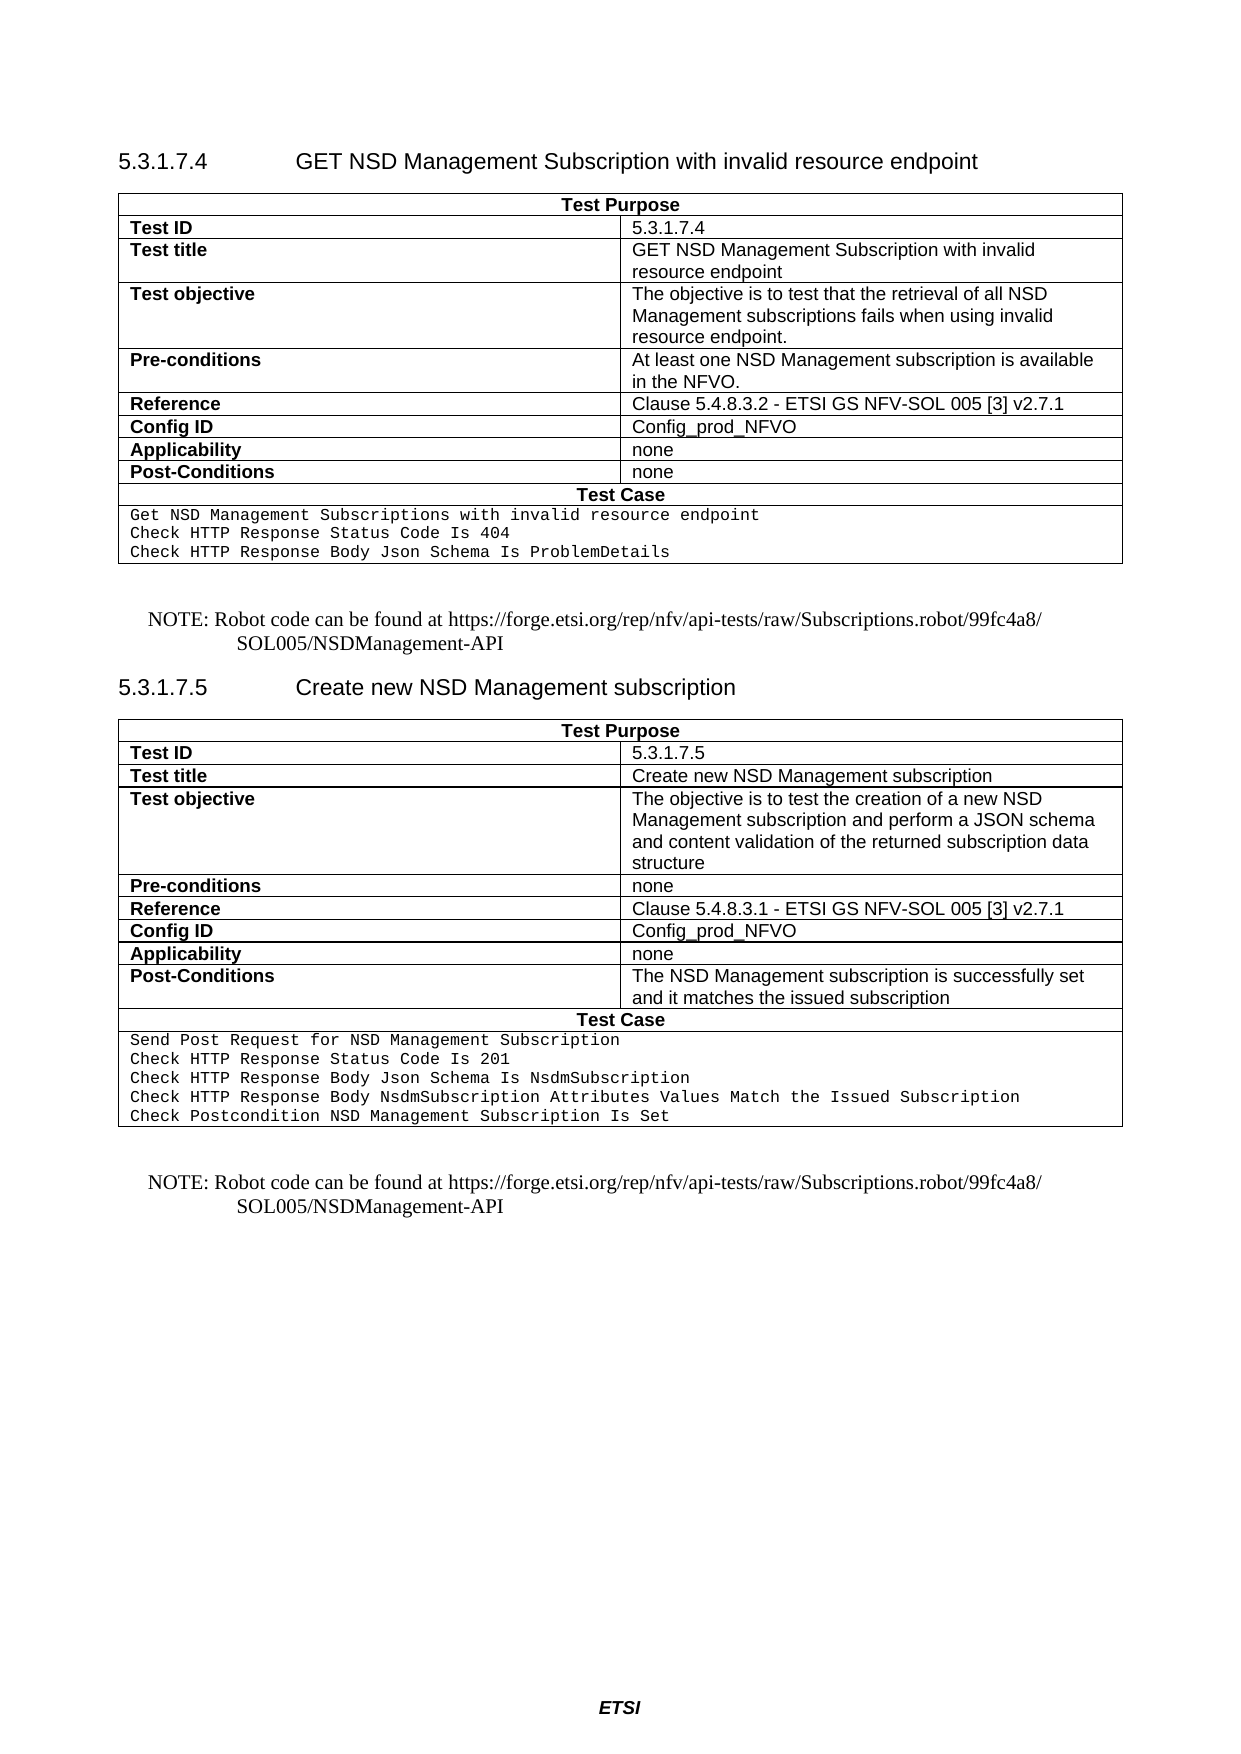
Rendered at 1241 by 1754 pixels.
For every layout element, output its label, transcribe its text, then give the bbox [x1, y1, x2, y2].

text NOTE: Robot code can be found at https://forge.etsi.org/rep/nfv/api-tests/raw/Subscriptions.robot/99fc4a8/SOL005/NSDManagement-API [148, 607, 1122, 655]
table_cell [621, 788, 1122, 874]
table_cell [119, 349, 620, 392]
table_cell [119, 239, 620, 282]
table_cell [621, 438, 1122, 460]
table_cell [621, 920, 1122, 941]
text NOTE: Robot code can be found at https://forge.etsi.org/rep/nfv/api-tests/raw/Subscriptions.robot/99fc4a8/SOL005/NSDManagement-API [148, 1170, 1122, 1218]
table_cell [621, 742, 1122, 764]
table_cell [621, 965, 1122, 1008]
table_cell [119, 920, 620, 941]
subtitle 5.3.1.7.4 GET NSD Management Subscription with invalid resource endpoint [118, 148, 1122, 174]
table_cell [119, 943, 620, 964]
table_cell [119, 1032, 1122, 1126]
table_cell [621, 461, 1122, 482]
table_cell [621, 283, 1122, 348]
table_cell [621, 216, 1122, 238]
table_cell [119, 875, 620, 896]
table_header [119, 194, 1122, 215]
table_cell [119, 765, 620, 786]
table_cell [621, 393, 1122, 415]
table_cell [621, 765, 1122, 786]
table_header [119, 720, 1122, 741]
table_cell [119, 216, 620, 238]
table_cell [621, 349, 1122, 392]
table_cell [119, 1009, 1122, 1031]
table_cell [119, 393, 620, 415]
subtitle 5.3.1.7.5 Create new NSD Management subscription [118, 673, 1122, 700]
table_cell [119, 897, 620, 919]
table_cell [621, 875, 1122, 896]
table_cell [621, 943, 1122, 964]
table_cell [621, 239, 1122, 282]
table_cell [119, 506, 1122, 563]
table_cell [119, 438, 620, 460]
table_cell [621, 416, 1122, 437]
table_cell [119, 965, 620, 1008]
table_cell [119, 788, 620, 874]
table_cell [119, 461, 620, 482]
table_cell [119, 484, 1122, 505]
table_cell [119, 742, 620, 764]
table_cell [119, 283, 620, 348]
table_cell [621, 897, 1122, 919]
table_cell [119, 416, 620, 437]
